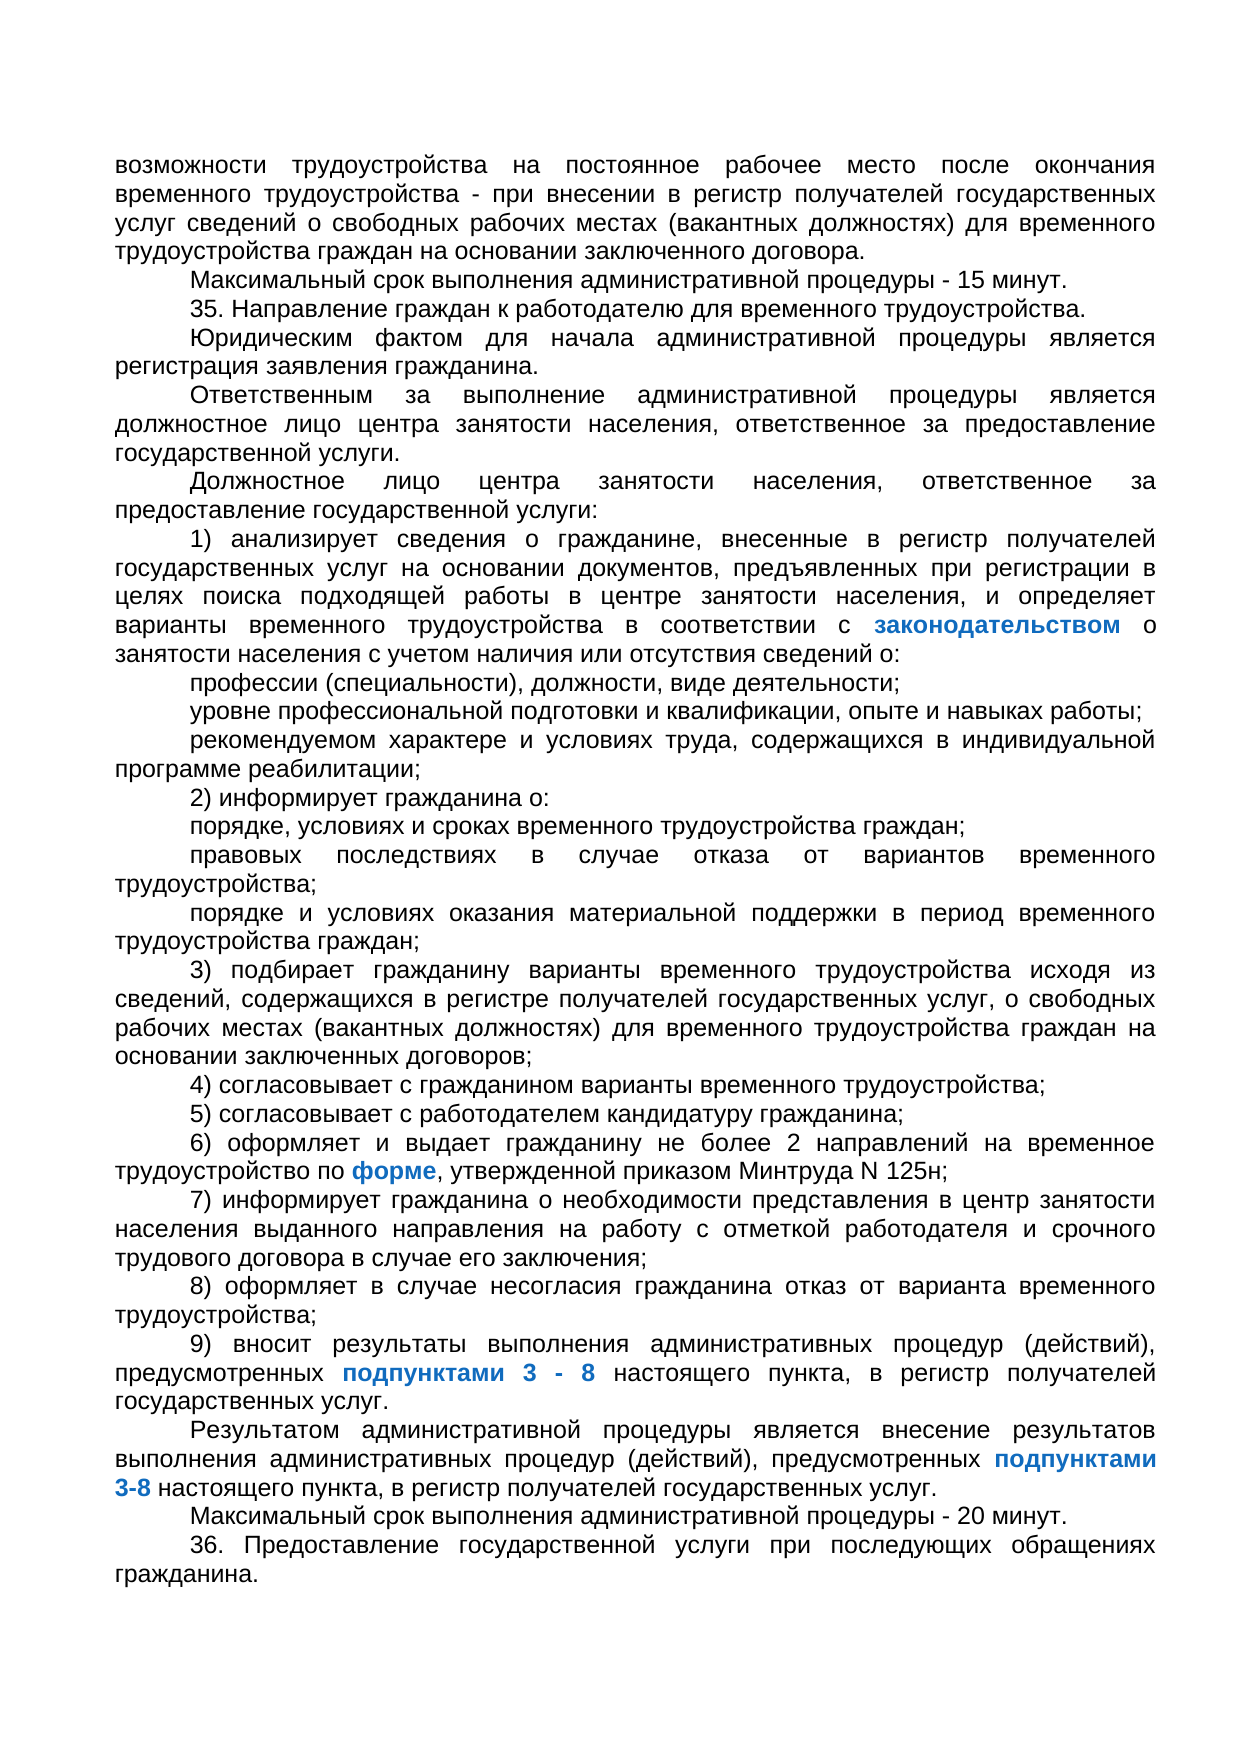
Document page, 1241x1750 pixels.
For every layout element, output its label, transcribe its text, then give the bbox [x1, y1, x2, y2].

text Максимальный срок выполнения административной процедуры - 15 минут. [114, 265, 1157, 294]
text рекомендуемом характере и условиях труда, содержащихся в индивидуальной программе реабилитации; [114, 725, 1157, 782]
text 4) согласовывает с гражданином варианты временного трудоустройства; [114, 1070, 1157, 1099]
text 7) информирует гражданина о необходимости представления в центр занятости населения выданного направления на работу с отметкой работодателя и срочного трудового договора в случае его заключения; [114, 1185, 1157, 1271]
text 35. Направление граждан к работодателю для временного трудоустройства. [114, 294, 1157, 322]
text Максимальный срок выполнения административной процедуры - 20 минут. [114, 1501, 1157, 1530]
text порядке, условиях и сроках временного трудоустройства граждан; [114, 811, 1157, 840]
text правовых последствиях в случае отказа от вариантов временного трудоустройства; [114, 840, 1157, 897]
text 3) подбирает гражданину варианты временного трудоустройства исходя из сведений, содержащихся в регистре получателей государственных услуг, о свободных рабочих местах (вакантных должностях) для временного трудоустройства граждан на основании заключенных договоров; [114, 955, 1157, 1070]
text 2) информирует гражданина о: [114, 782, 1157, 811]
text Результатом административной процедуры является внесение результатов выполнения административных процедур (действий), предусмотренных подпунктами 3-8 настоящего пункта, в регистр получателей государственных услуг. [114, 1415, 1157, 1501]
text 1) анализирует сведения о гражданине, внесенные в регистр получателей государственных услуг на основании документов, предъявленных при регистрации в целях поиска подходящей работы в центре занятости населения, и определяет варианты временного трудоустройства в соответствии с законодательством о занятости населения с учетом наличия или отсутствия сведений о: [114, 524, 1157, 667]
text 8) оформляет в случае несогласия гражданина отказ от варианта временного трудоустройства; [114, 1271, 1157, 1329]
text профессии (специальности), должности, виде деятельности; [114, 667, 1157, 696]
text Должностное лицо центра занятости населения, ответственное за предоставление государственной услуги: [114, 466, 1157, 524]
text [114, 150, 1157, 265]
text Юридическим фактом для начала административной процедуры является регистрация заявления гражданина. [114, 322, 1157, 380]
text уровне профессиональной подготовки и квалификации, опыте и навыках работы; [114, 696, 1157, 725]
text 6) оформляет и выдает гражданину не более 2 направлений на временное трудоустройство по форме, утвержденной приказом Минтруда N 125н; [114, 1127, 1157, 1185]
text 5) согласовывает с работодателем кандидатуру гражданина; [114, 1099, 1157, 1127]
text 36. Предоставление государственной услуги при последующих обращениях гражданина. [114, 1530, 1157, 1587]
text 9) вносит результаты выполнения административных процедур (действий), предусмотренных подпунктами 3 - 8 настоящего пункта, в регистр получателей государственных услуг. [114, 1329, 1157, 1415]
text порядке и условиях оказания материальной поддержки в период временного трудоустройства граждан; [114, 897, 1157, 955]
text Ответственным за выполнение административной процедуры является должностное лицо центра занятости населения, ответственное за предоставление государственной услуги. [114, 380, 1157, 466]
